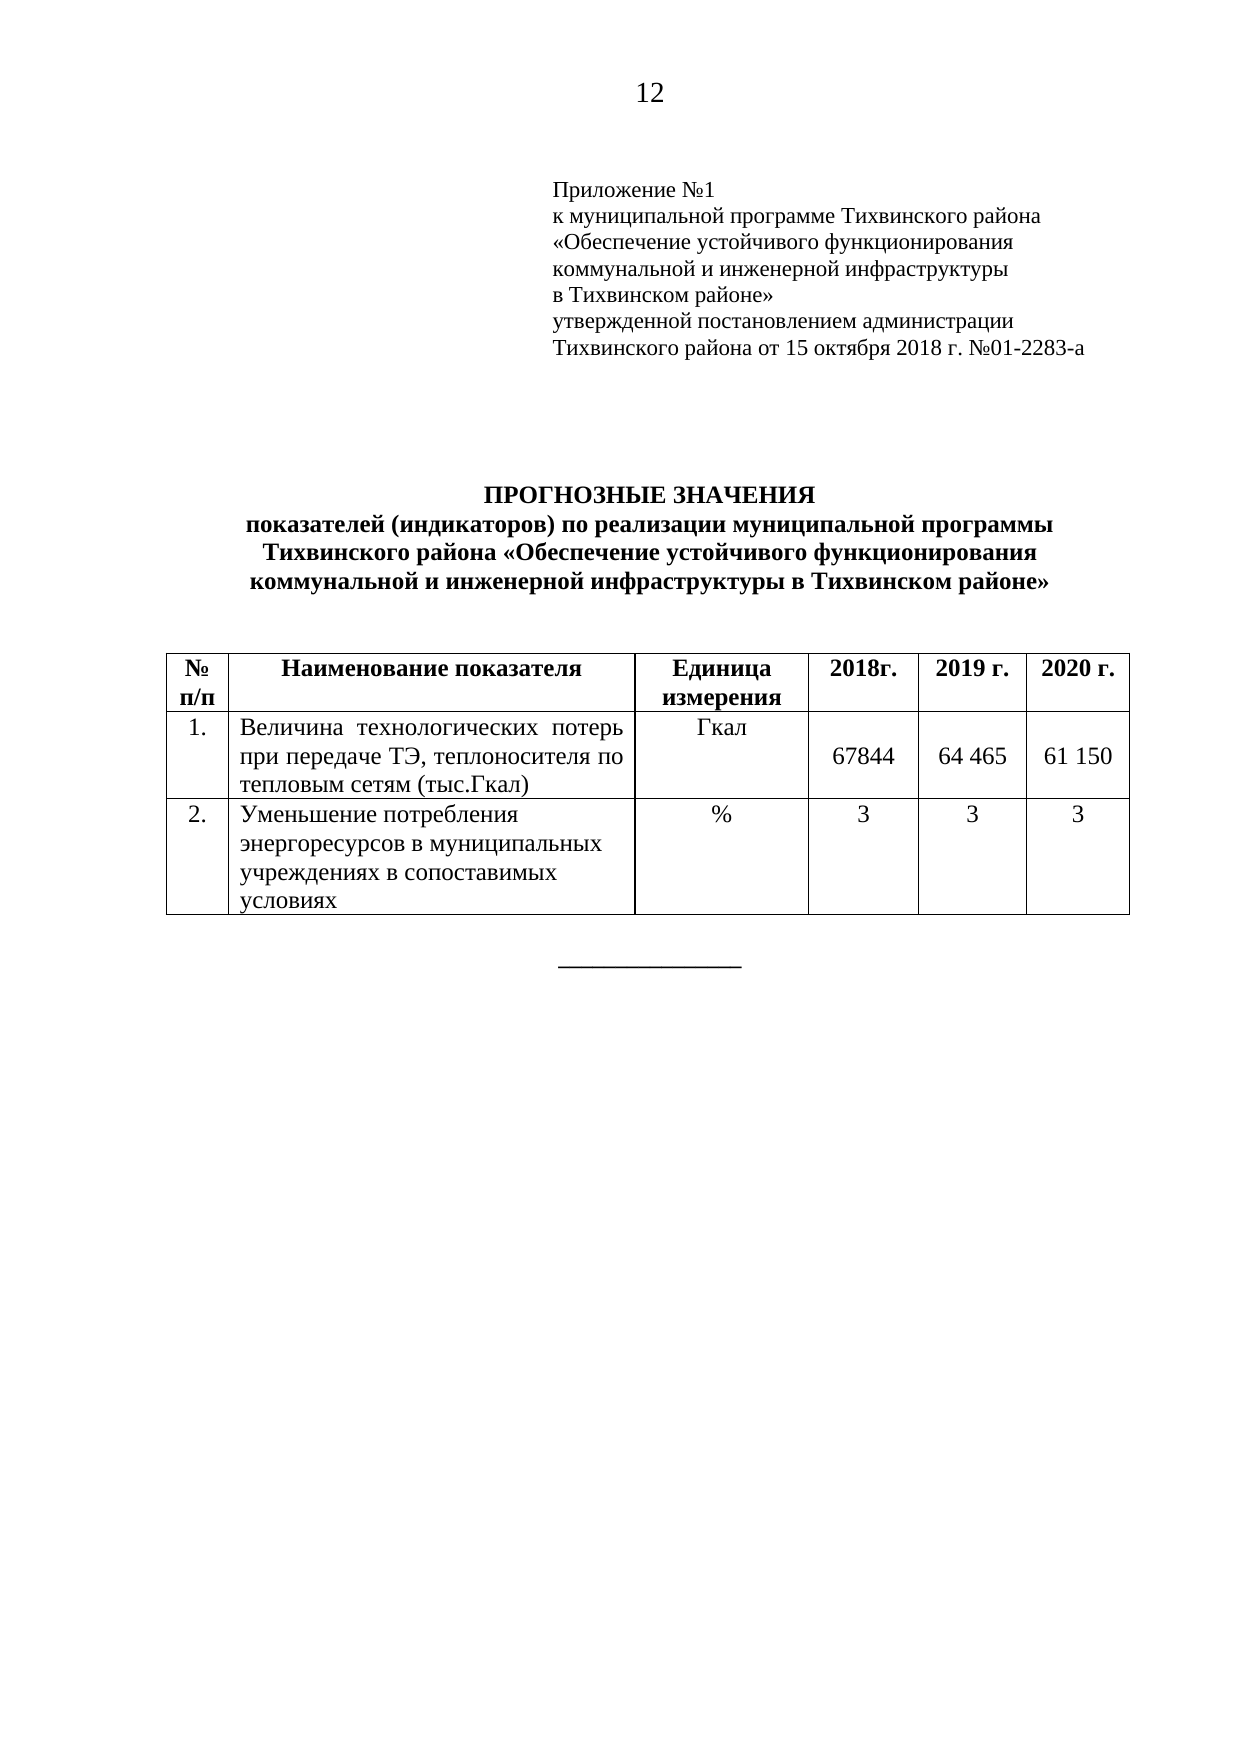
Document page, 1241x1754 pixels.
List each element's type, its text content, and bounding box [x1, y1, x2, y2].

text к муниципальной программе Тихвинского района [552, 202, 1122, 228]
text ________________ [177, 944, 1122, 970]
table_cell 3 [919, 799, 1026, 914]
table_header № п/п [167, 654, 228, 711]
text Приложение №1 [552, 176, 1122, 202]
table_cell Гкал [636, 712, 808, 798]
text Тихвинского района от 15 октября 2018 г. №01-2283-а [552, 334, 1122, 360]
table_header Наименование показателя [229, 654, 634, 711]
text коммунальной и инженерной инфраструктуры [552, 255, 1122, 281]
table_cell 64 465 [919, 712, 1026, 798]
text ПРОГНОЗНЫЕ ЗНАЧЕНИЯ [177, 480, 1122, 509]
table_cell 1. [167, 712, 228, 798]
table_cell % [636, 799, 808, 914]
table_cell 3 [809, 799, 918, 914]
table_header Единица измерения [636, 654, 808, 711]
text «Обеспечение устойчивого функционирования [552, 228, 1122, 255]
table_header 2018г. [809, 654, 918, 711]
text показателей (индикаторов) по реализации муниципальной программы Тихвинского района «Обеспечение устойчивого функционирования коммунальной и инженерной инфраструктуры в Тихвинском районе» [177, 509, 1122, 595]
table_cell 67844 [809, 712, 918, 798]
table_cell Величина технологических потерь при передаче ТЭ, теплоносителя по тепловым сетям (тыс.Гкал) [229, 712, 634, 798]
table_cell Уменьшение потребления энергоресурсов в муниципальных учреждениях в сопоставимых условиях [229, 799, 634, 914]
text утвержденной постановлением администрации [552, 307, 1122, 334]
text в Тихвинском районе» [552, 281, 1122, 307]
table_cell 2. [167, 799, 228, 914]
table_header 2019 г. [919, 654, 1026, 711]
table_cell 3 [1027, 799, 1129, 914]
table_cell 61 150 [1027, 712, 1129, 798]
table_header 2020 г. [1027, 654, 1129, 711]
